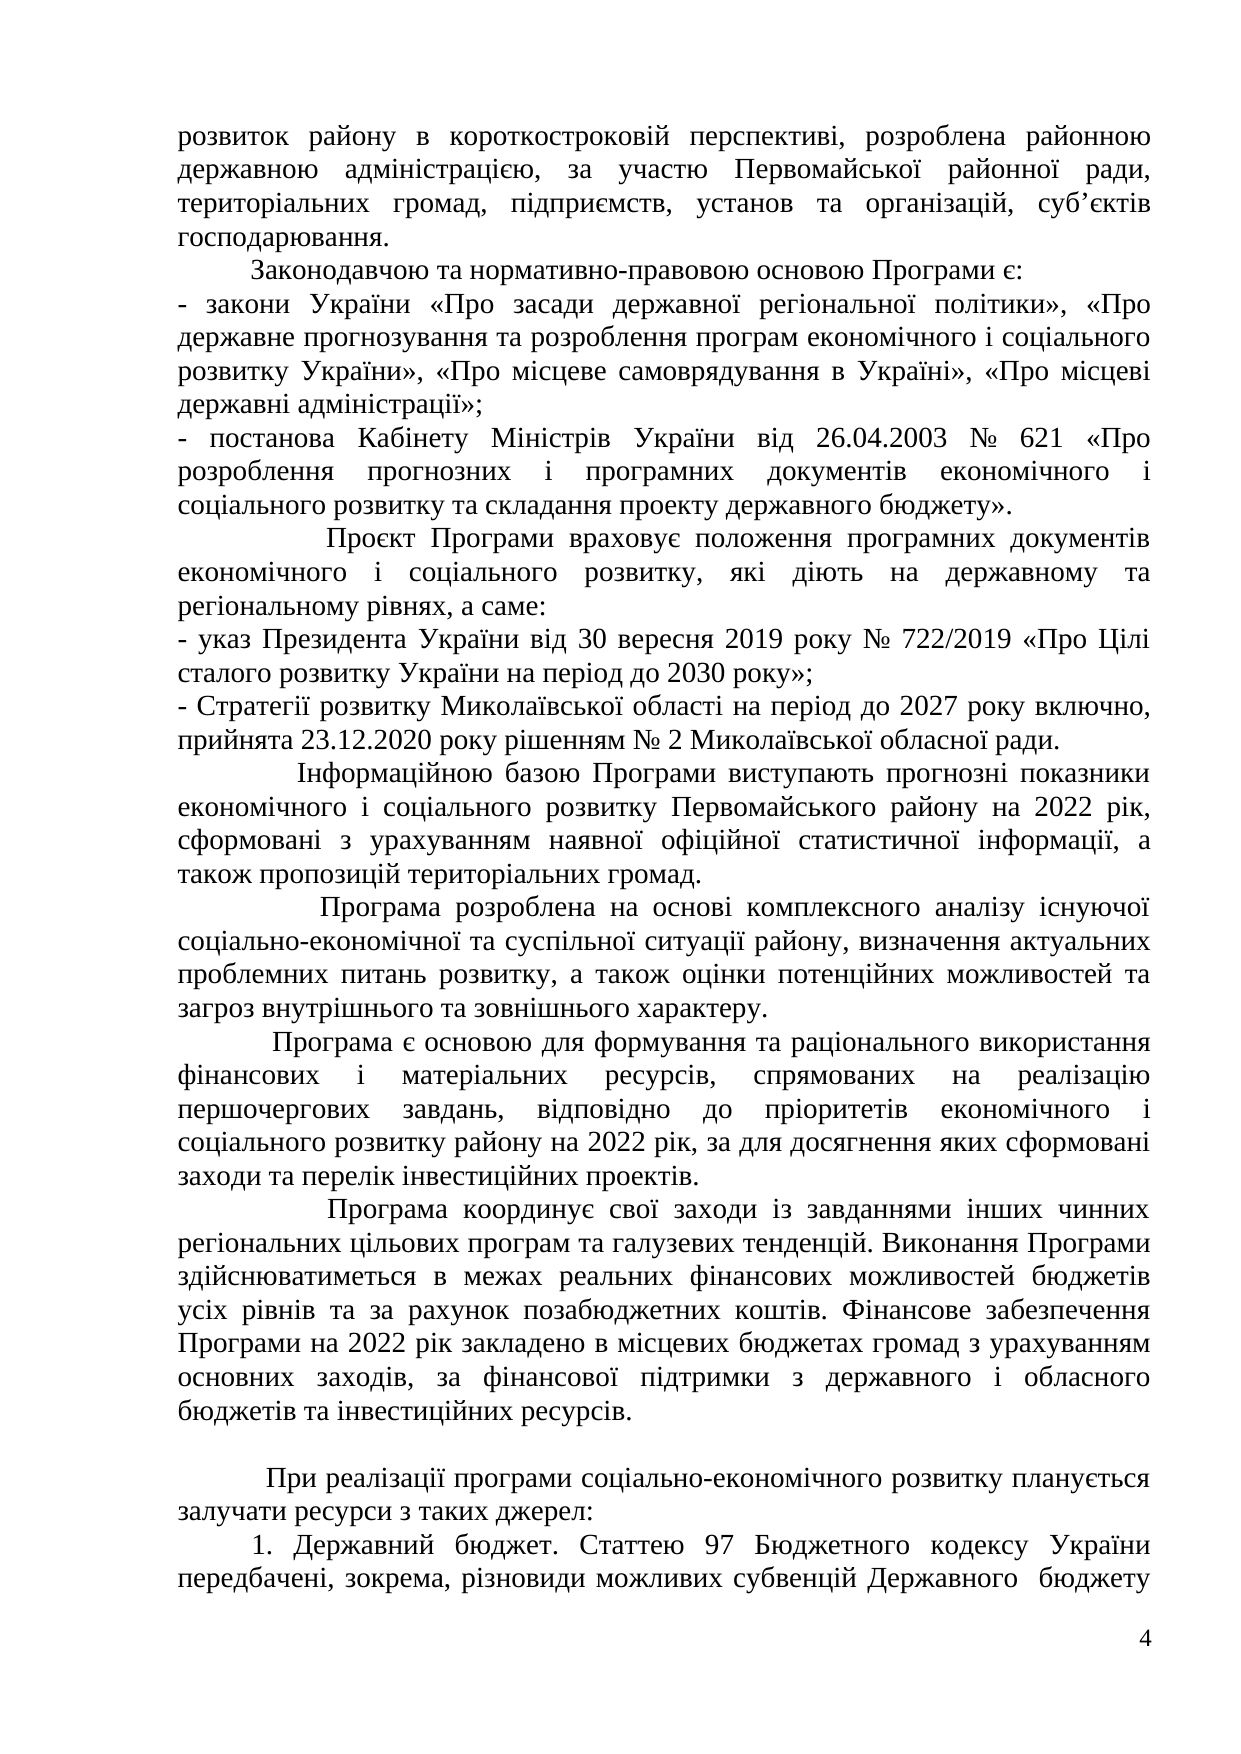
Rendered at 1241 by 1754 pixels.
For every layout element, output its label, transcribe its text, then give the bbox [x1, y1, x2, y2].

text Програма розроблена на основі комплексного аналізу існуючої соціально-економічної та суспільної ситуації району, визначення актуальних проблемних питань розвитку, а також оцінки потенційних можливостей та загроз внутрішнього та зовнішнього характеру. [177, 889, 1152, 1024]
text Законодавчою та нормативно-правовою основою Програми є: [177, 252, 1152, 286]
text - постанова Кабінету Міністрів України від 26.04.2003 № 621 «Про розроблення прогнозних і програмних документів економічного і соціального розвитку та складання проекту державного бюджету». [177, 420, 1152, 521]
text - указ Президента України від 30 вересня 2019 року № 722/2019 «Про Цілі сталого розвитку України на період до 2030 року»; [177, 621, 1152, 688]
text - Стратегії розвитку Миколаївської області на період до 2027 року включно, прийнята 23.12.2020 року рішенням № 2 Миколаївської обласної ради. [177, 688, 1152, 755]
text Програма є основою для формування та раціонального використання фінансових і матеріальних ресурсів, спрямованих на реалізацію першочергових завдань, відповідно до пріоритетів економічного і соціального розвитку району на 2022 рік, за для досягнення яких сформовані заходи та перелік інвестиційних проектів. [177, 1024, 1152, 1191]
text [177, 118, 1152, 252]
text - закони України «Про засади державної регіональної політики», «Про державне прогнозування та розроблення програм економічного і соціального розвитку України», «Про місцеве самоврядування в Україні», «Про місцеві державні адміністрації»; [177, 286, 1152, 420]
text Інформаційною базою Програми виступають прогнозні показники економічного і соціального розвитку Первомайського району на 2022 рік, сформовані з урахуванням наявної офіційної статистичної інформації, а також пропозицій територіальних громад. [177, 755, 1152, 889]
text Проєкт Програми враховує положення програмних документів економічного і соціального розвитку, які діють на державному та регіональному рівнях, а саме: [177, 521, 1152, 621]
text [177, 1527, 1152, 1594]
text При реалізації програми соціально-економічного розвитку планується залучати ресурси з таких джерел: [177, 1460, 1152, 1527]
text Програма координує свої заходи із завданнями інших чинних регіональних цільових програм та галузевих тенденцій. Виконання Програми здійснюватиметься в межах реальних фінансових можливостей бюджетів усіх рівнів та за рахунок позабюджетних коштів. Фінансове забезпечення Програми на 2022 рік закладено в місцевих бюджетах громад з урахуванням основних заходів, за фінансової підтримки з державного і обласного бюджетів та інвестиційних ресурсів. [177, 1191, 1152, 1426]
